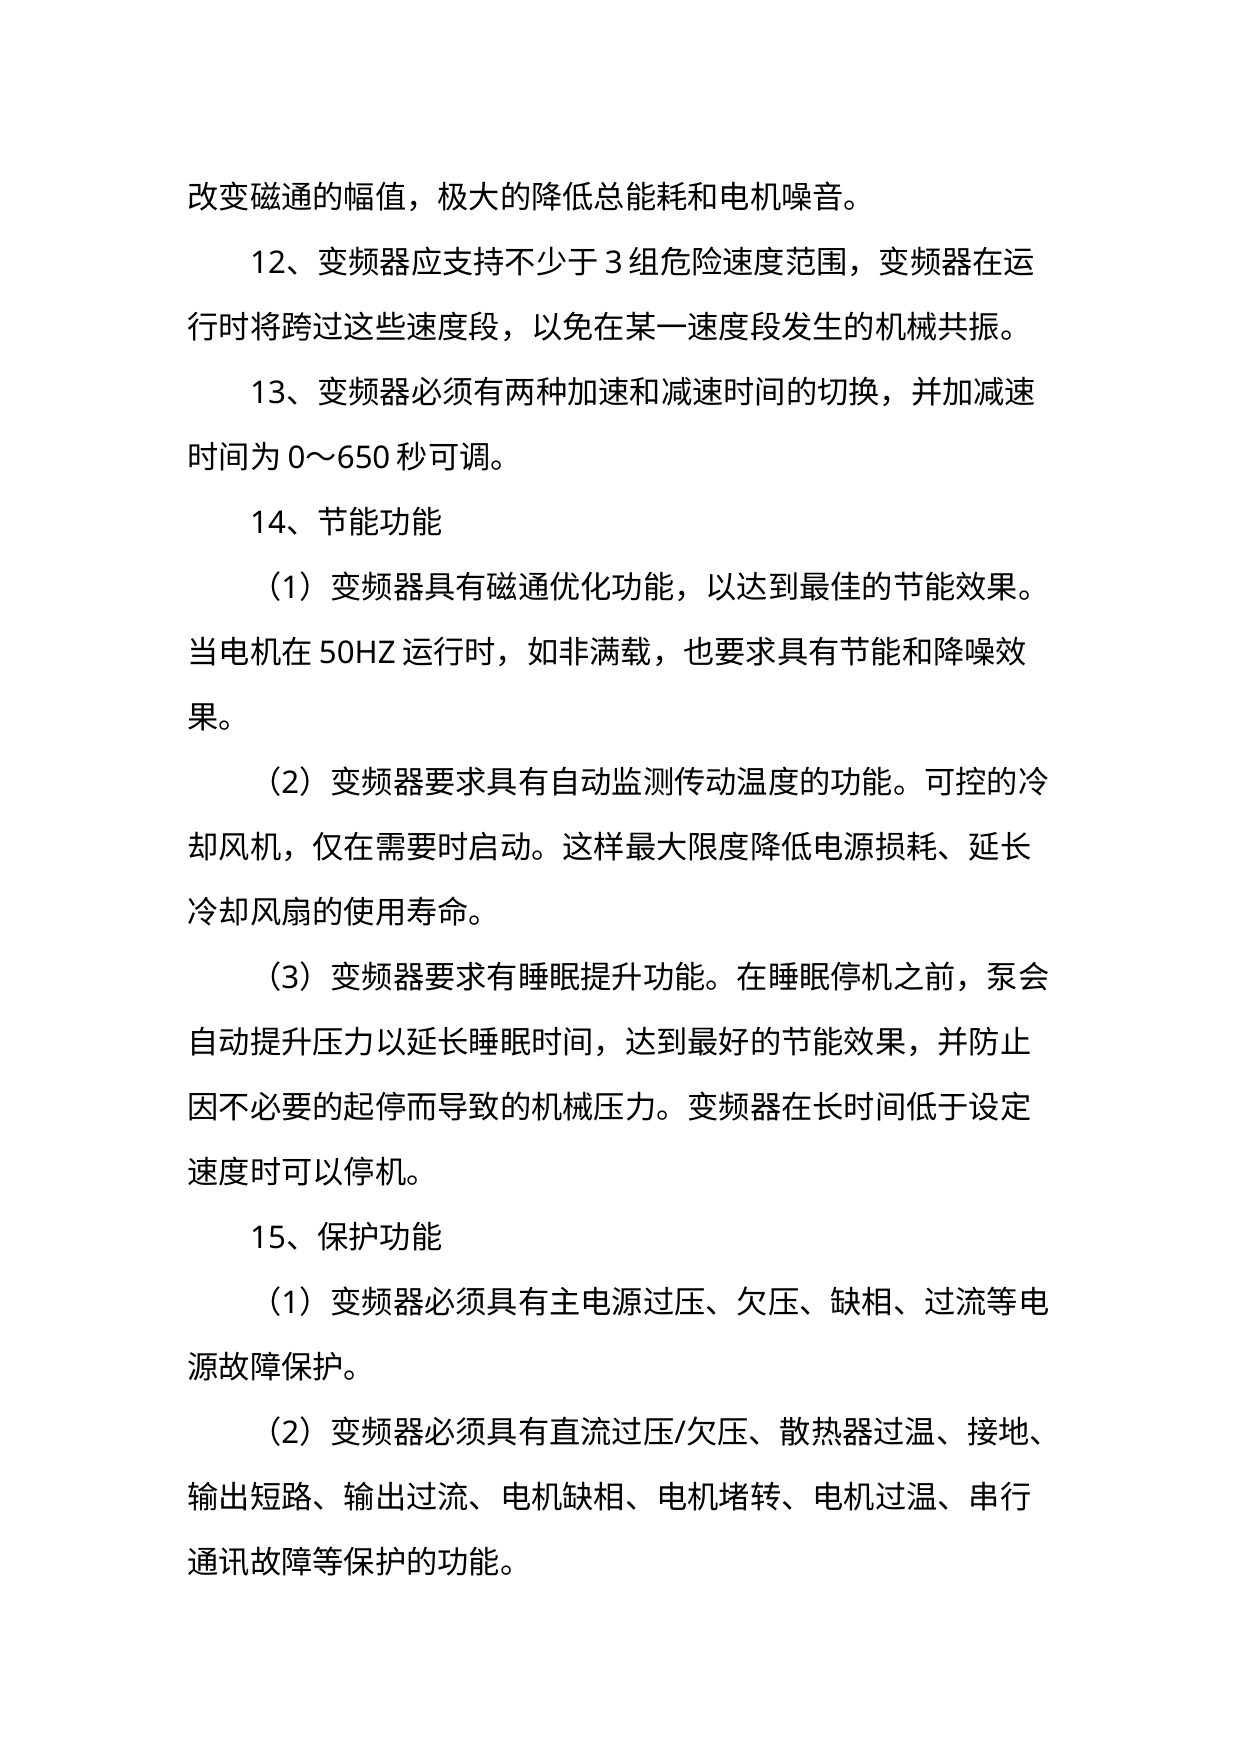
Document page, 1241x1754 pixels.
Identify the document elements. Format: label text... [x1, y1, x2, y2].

text 14、节能功能 [187, 487, 1053, 552]
text 15、保护功能 [187, 1202, 1053, 1267]
text （1）变频器必须具有主电源过压、欠压、缺相、过流等电源故障保护。 [187, 1267, 1053, 1397]
text 12、变频器应支持不少于3组危险速度范围，变频器在运行时将跨过这些速度段，以免在某一速度段发生的机械共振。 [187, 227, 1053, 357]
text （2）变频器必须具有直流过压/欠压、散热器过温、接地、输出短路、输出过流、电机缺相、电机堵转、电机过温、串行通讯故障等保护的功能。 [187, 1397, 1053, 1592]
text （3）变频器要求有睡眠提升功能。在睡眠停机之前，泵会自动提升压力以延长睡眠时间，达到最好的节能效果，并防止因不必要的起停而导致的机械压力。变频器在长时间低于设定速度时可以停机。 [187, 942, 1053, 1202]
text （2）变频器要求具有自动监测传动温度的功能。可控的冷却风机，仅在需要时启动。这样最大限度降低电源损耗、延长冷却风扇的使用寿命。 [187, 747, 1053, 942]
text 13、变频器必须有两种加速和减速时间的切换，并加减速时间为0～650秒可调。 [187, 357, 1053, 487]
text （1）变频器具有磁通优化功能，以达到最佳的节能效果。当电机在50HZ运行时，如非满载，也要求具有节能和降噪效果。 [187, 552, 1053, 747]
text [187, 162, 1053, 227]
